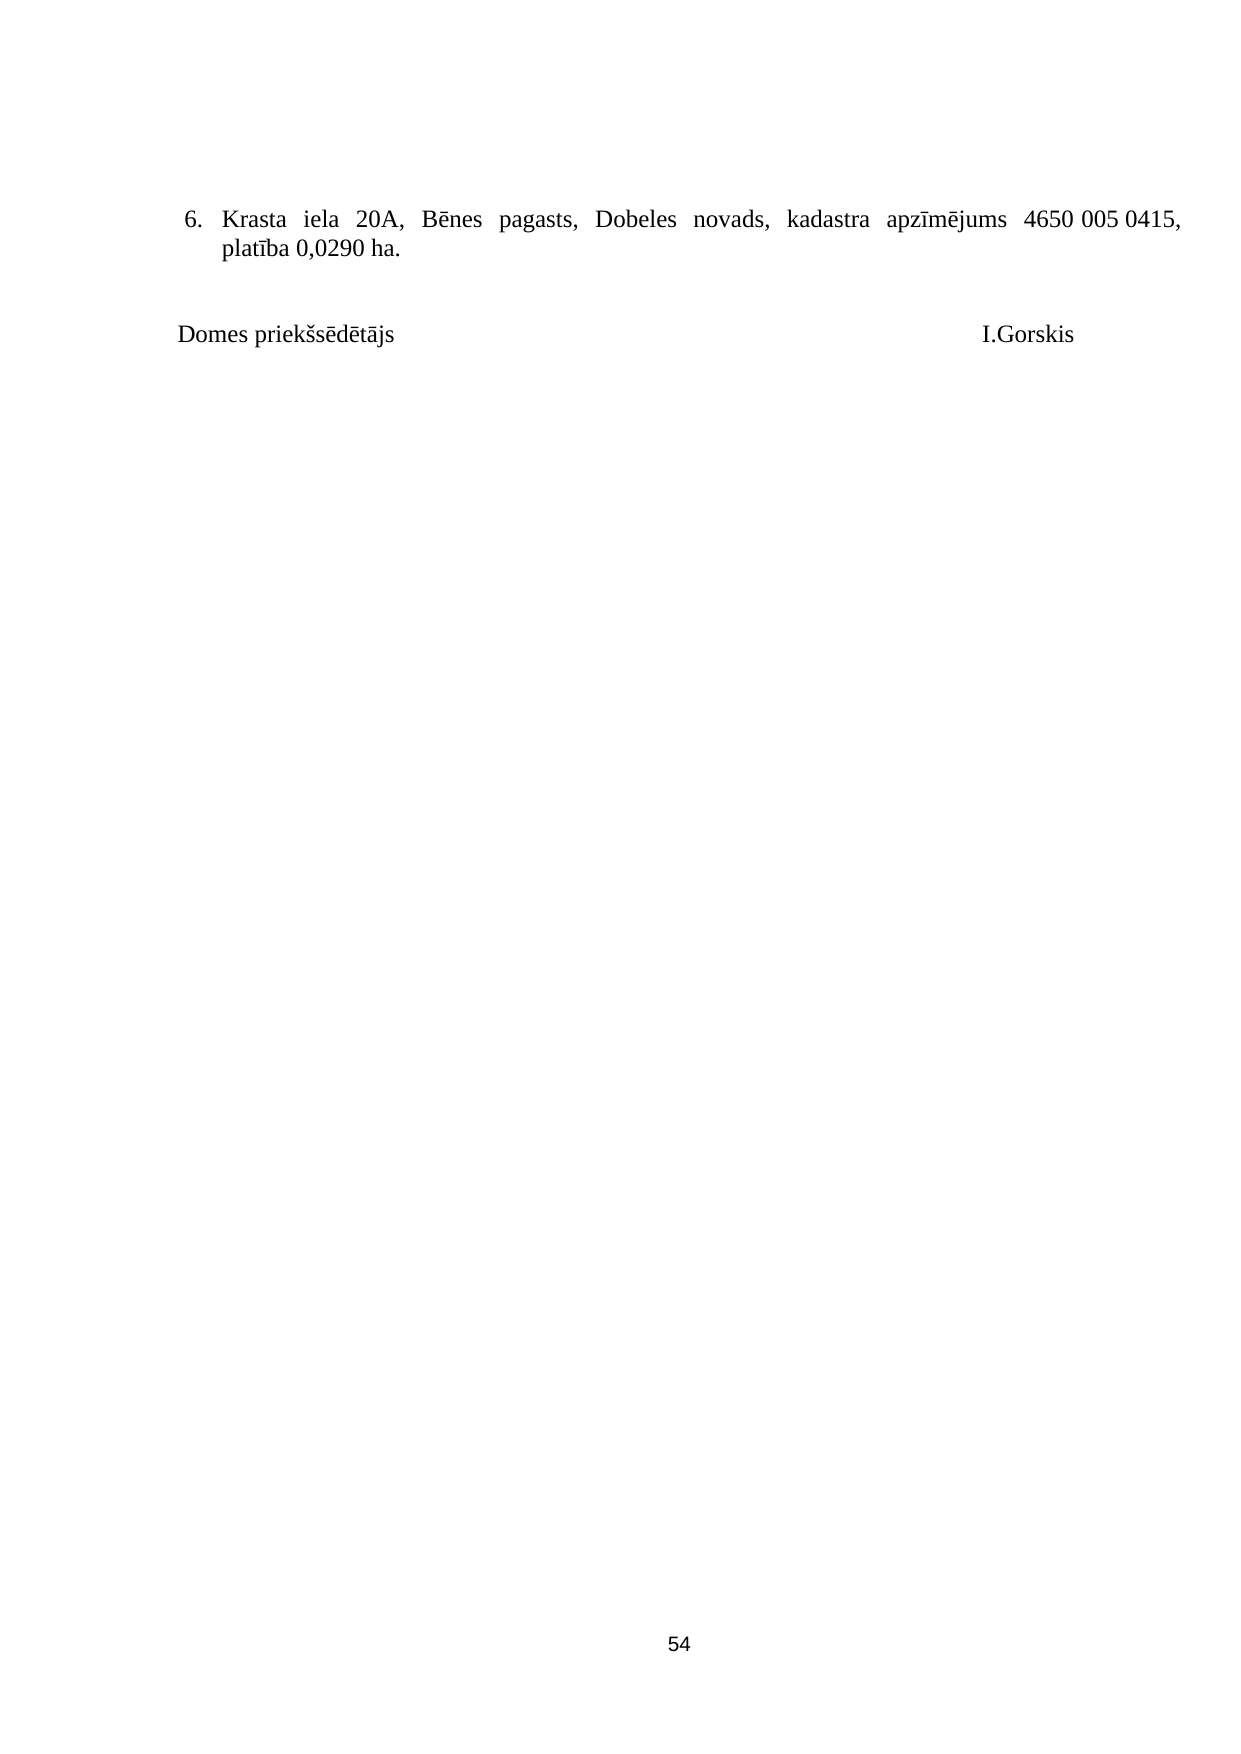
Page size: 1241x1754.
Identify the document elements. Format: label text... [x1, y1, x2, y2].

text Domes priekšsēdētājs I.Gorskis [177, 319, 1181, 348]
list Krasta iela 20A, Bēnes pagasts, Dobeles novads, kadastra apzīmējums 4650 005 0415, platība 0,0290 ha. [184, 204, 1181, 262]
